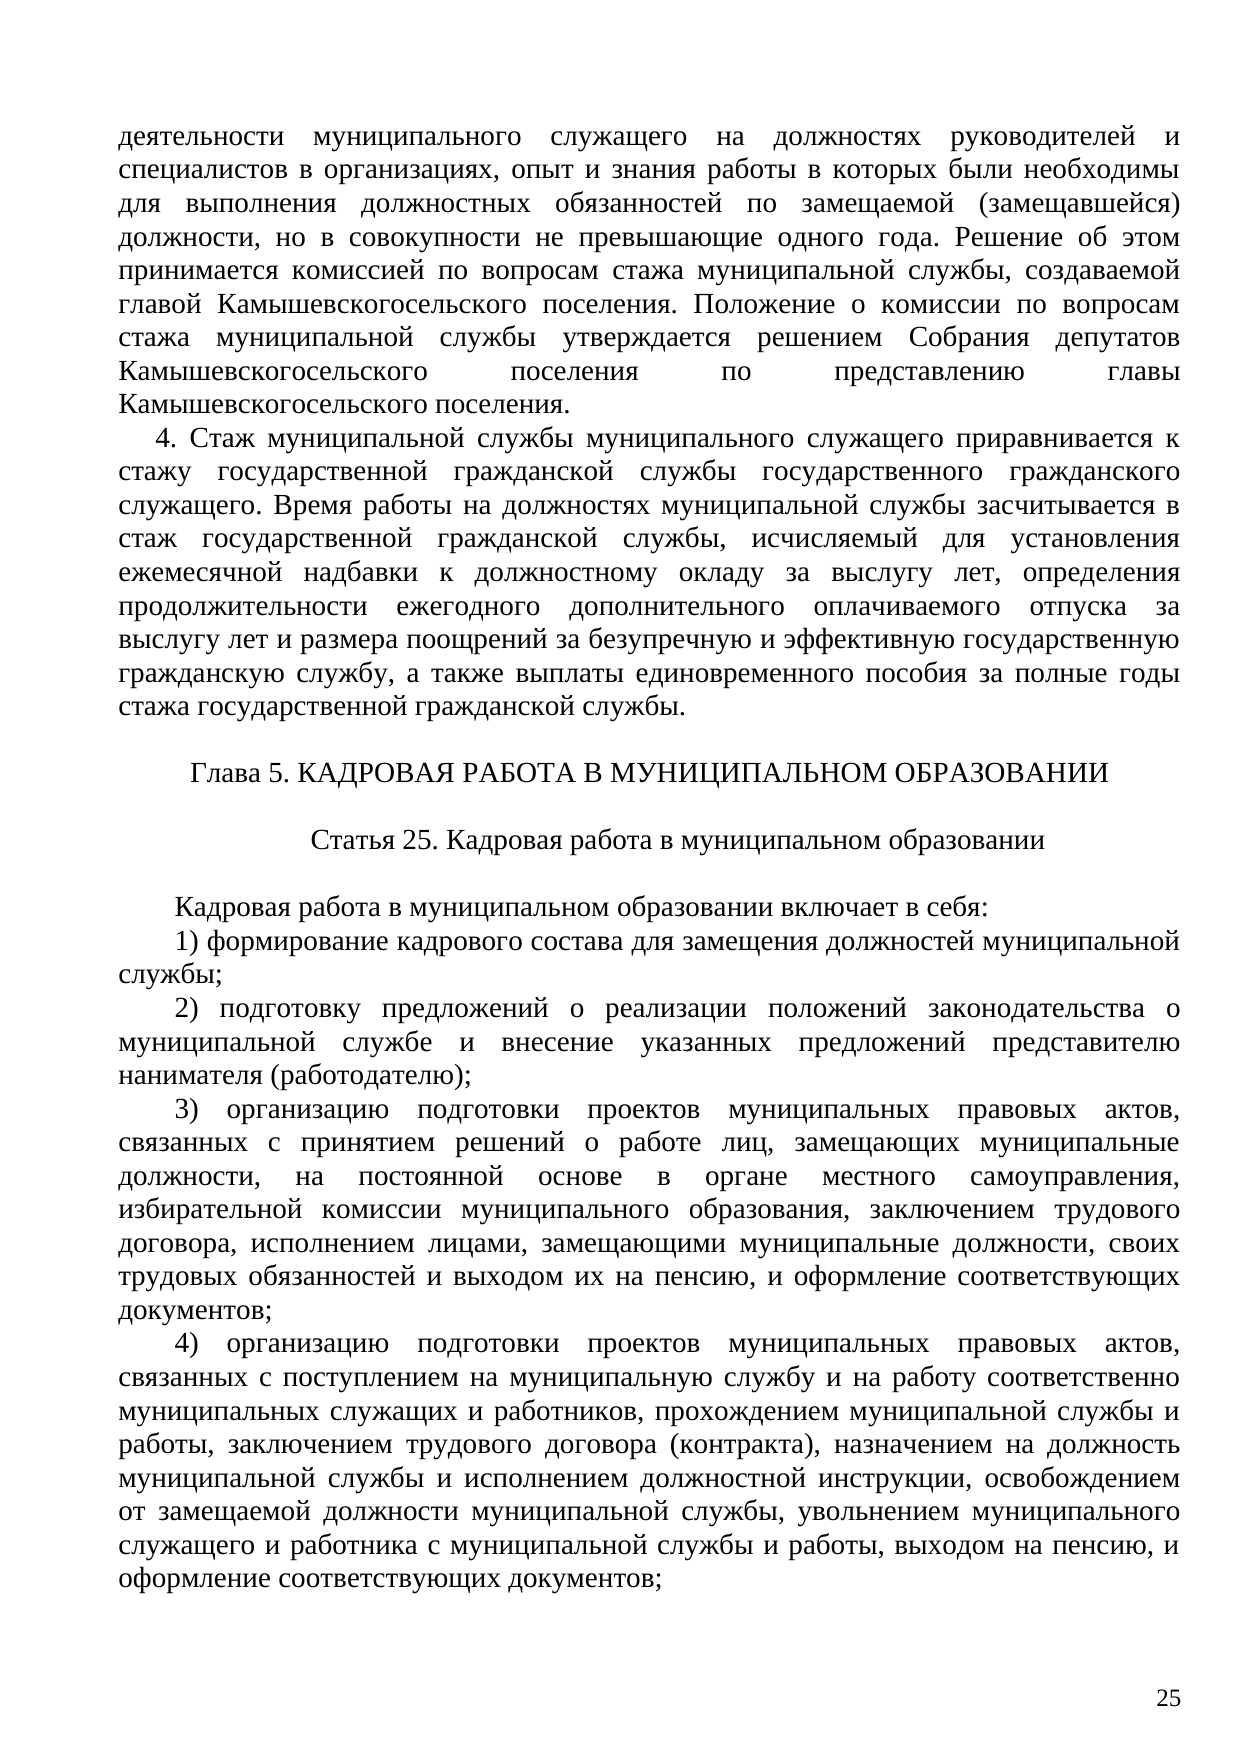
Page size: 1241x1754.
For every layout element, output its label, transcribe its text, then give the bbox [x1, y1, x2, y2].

text Статья 25. Кадровая работа в муниципальном образовании [118, 822, 1181, 856]
text 4) организацию подготовки проектов муниципальных правовых актов, связанных с поступлением на муниципальную службу и на работу соответственно муниципальных служащих и работников, прохождением муниципальной службы и работы, заключением трудового договора (контракта), назначением на должность муниципальной службы и исполнением должностной инструкции, освобождением от замещаемой должности муниципальной службы, увольнением муниципального служащего и работника с муниципальной службы и работы, выходом на пенсию, и оформление соответствующих документов; [118, 1326, 1181, 1594]
text 3) организацию подготовки проектов муниципальных правовых актов, связанных с принятием решений о работе лиц, замещающих муниципальные должности, на постоянной основе в органе местного самоуправления, избирательной комиссии муниципального образования, заключением трудового договора, исполнением лицами, замещающими муниципальные должности, своих трудовых обязанностей и выходом их на пенсию, и оформление соответствующих документов; [118, 1091, 1181, 1326]
text Кадровая работа в муниципальном образовании включает в себя: [118, 889, 1181, 923]
text Глава 5. КАДРОВАЯ РАБОТА В МУНИЦИПАЛЬНОМ ОБРАЗОВАНИИ [118, 755, 1181, 789]
text 2) подготовку предложений о реализации положений законодательства о муниципальной службе и внесение указанных предложений представителю нанимателя (работодателю); [118, 990, 1181, 1091]
text 4. Стаж муниципальной службы муниципального служащего приравнивается к стажу государственной гражданской службы государственного гражданского служащего. Время работы на должностях муниципальной службы засчитывается в стаж государственной гражданской службы, исчисляемый для установления ежемесячной надбавки к должностному окладу за выслугу лет, определения продолжительности ежегодного дополнительного оплачиваемого отпуска за выслугу лет и размера поощрений за безупречную и эффективную государственную гражданскую службу, а также выплаты единовременного пособия за полные годы стажа государственной гражданской службы. [118, 420, 1181, 722]
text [118, 118, 1181, 420]
text 1) формирование кадрового состава для замещения должностей муниципальной службы; [118, 923, 1181, 990]
